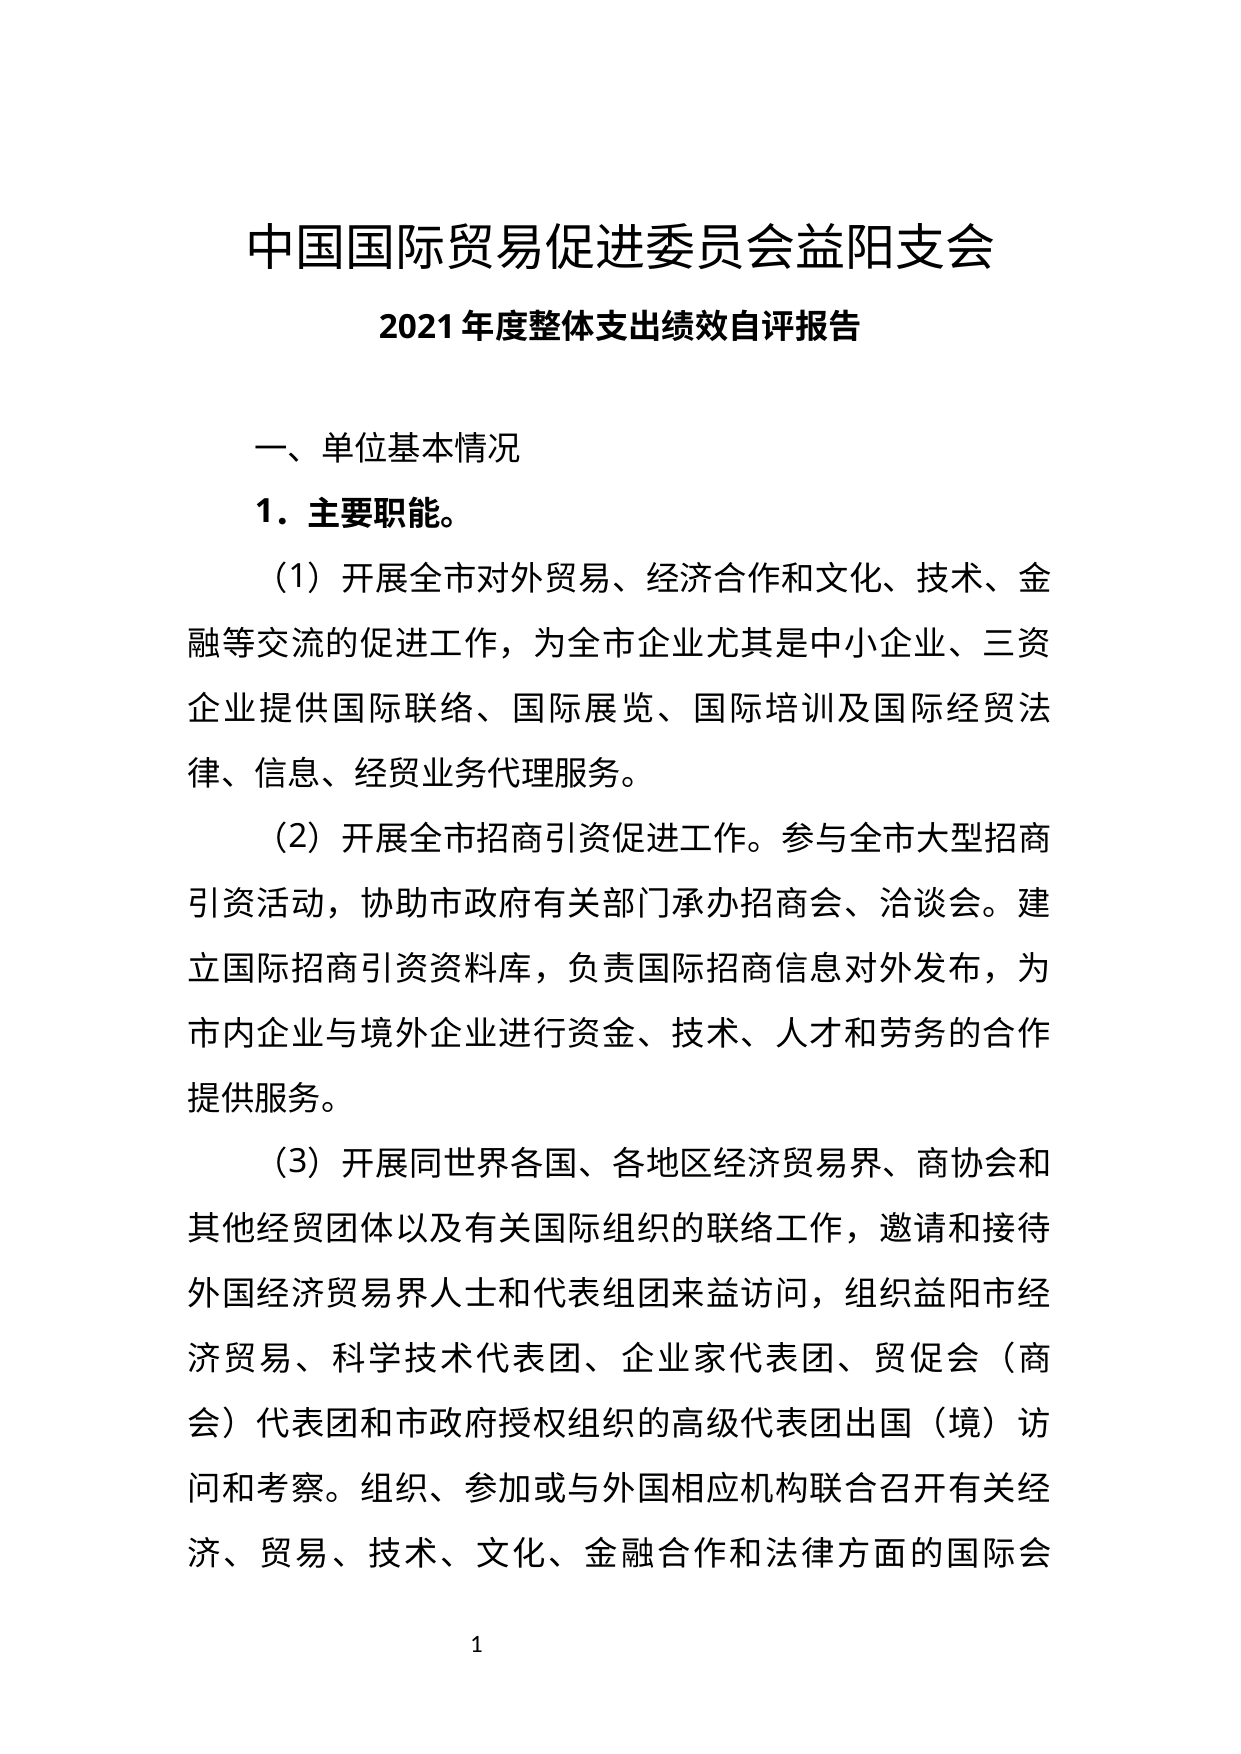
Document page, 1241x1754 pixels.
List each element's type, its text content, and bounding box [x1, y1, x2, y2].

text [187, 1137, 1053, 1592]
text 2021年度整体支出绩效自评报告 [187, 292, 1053, 357]
text 一、单位基本情况 [187, 422, 1053, 487]
text （2）开展全市招商引资促进工作。参与全市大型招商引资活动，协助市政府有关部门承办招商会、洽谈会。建立国际招商引资资料库，负责国际招商信息对外发布，为市内企业与境外企业进行资金、技术、人才和劳务的合作提供服务。 [187, 812, 1053, 1137]
text （1）开展全市对外贸易、经济合作和文化、技术、金融等交流的促进工作，为全市企业尤其是中小企业、三资企业提供国际联络、国际展览、国际培训及国际经贸法律、信息、经贸业务代理服务。 [187, 552, 1053, 812]
text 中国国际贸易促进委员会益阳支会 [187, 194, 1053, 292]
text 1．主要职能。 [187, 487, 1053, 552]
